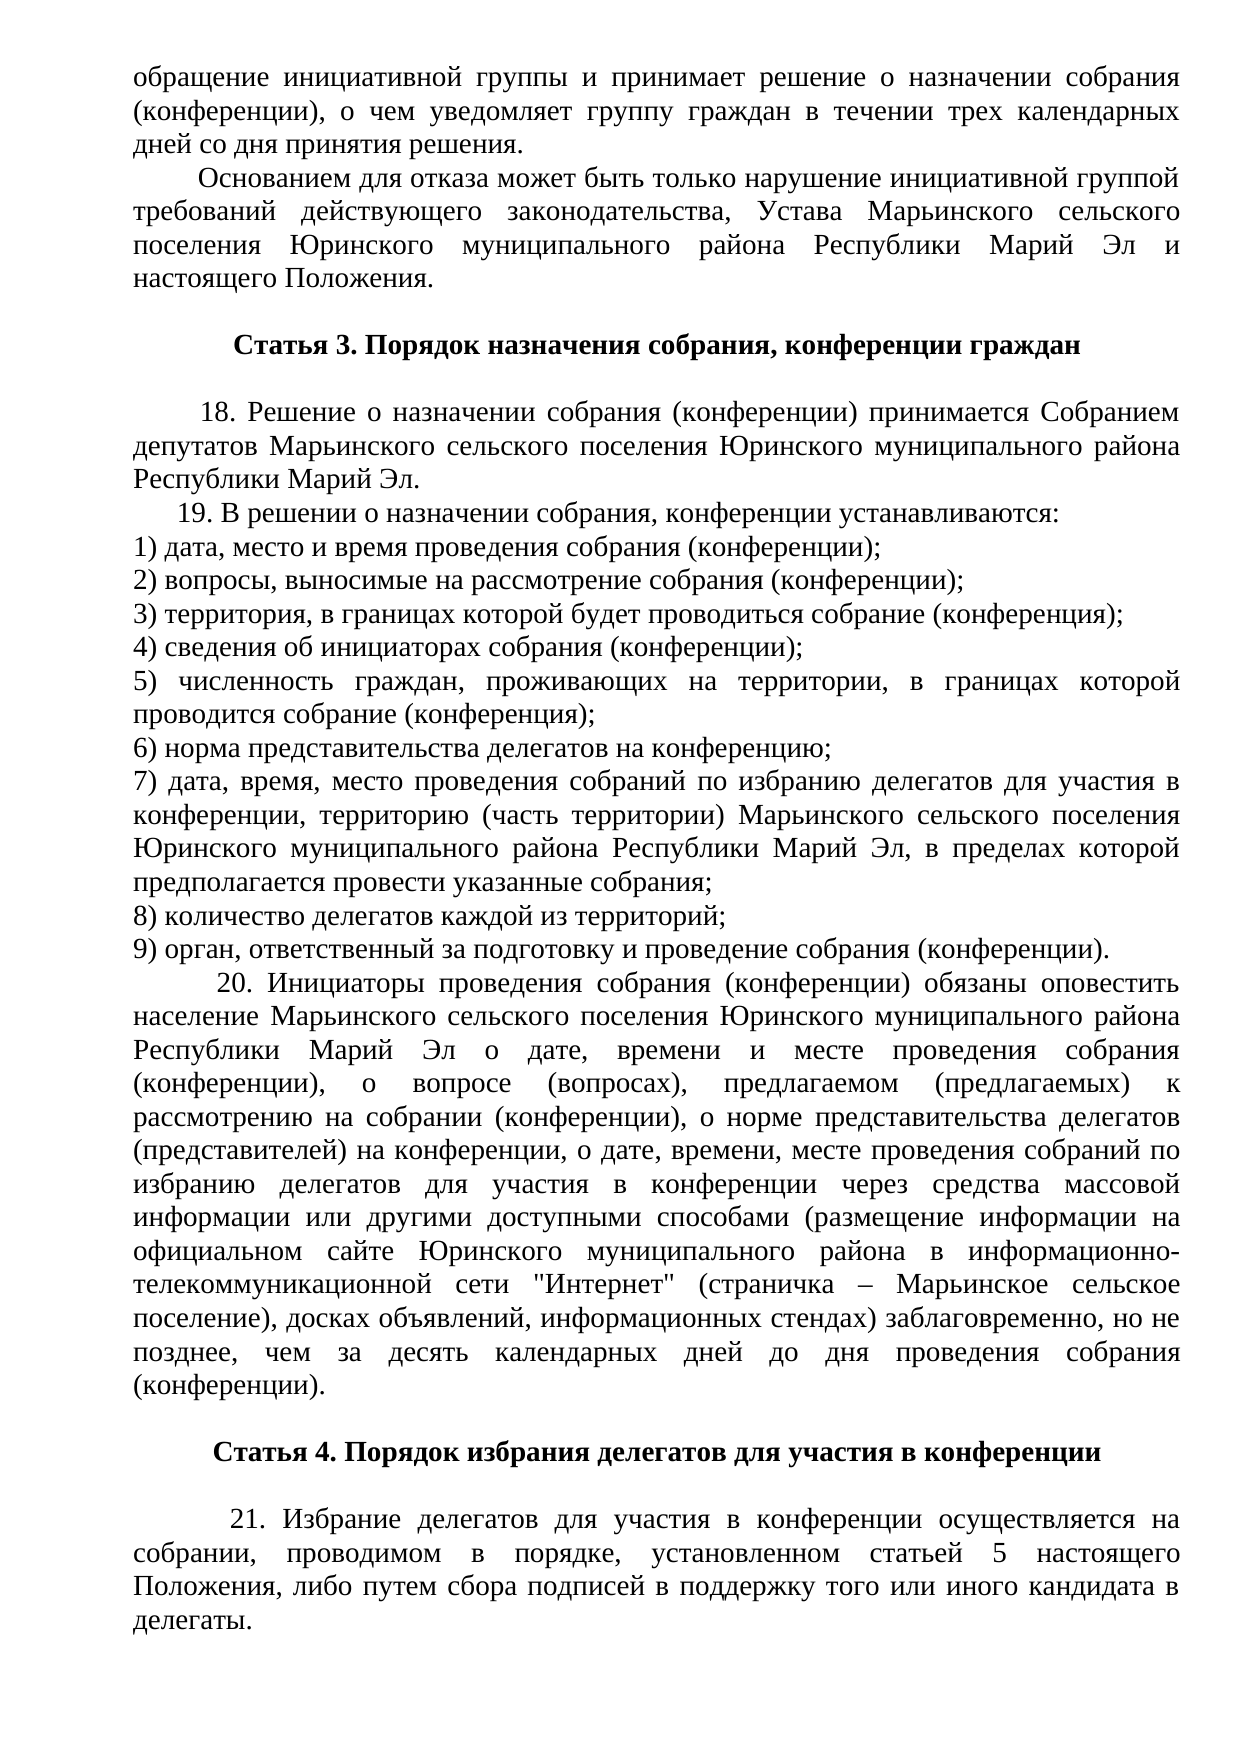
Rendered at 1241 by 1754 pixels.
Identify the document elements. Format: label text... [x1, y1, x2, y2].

text 3) территория, в границах которой будет проводиться собрание (конференция); [133, 763, 1181, 797]
text 5) численность граждан, проживающих на территории, в границах которой проводится собрание (конференция); [133, 831, 1181, 898]
text 20. Инициаторы проведения собрания (конференции) обязаны оповестить население Марьинского сельского поселения Юринского муниципального района Республики Марий Эл о дате, времени и месте проведения собрания (конференции), о вопросе (вопросах), предлагаемом (предлагаемых) к рассмотрению на собрании (конференции), о норме представительства делегатов (представителей) на конференции, о дате, времени, месте проведения собраний по избранию делегатов для участия в конференции через средства массовой информации или другими доступными способами (размещение информации на официальном сайте Юринского муниципального района в информационно-телекоммуникационной сети "Интернет" (страничка – Марьинское сельское поселение), досках объявлений, информационных стендах) заблаговременно, но не позднее, чем за десять календарных дней до дня проведения собрания (конференции). [133, 1132, 1181, 1568]
text 18. Решение о назначении собрания (конференции) принимается Собранием депутатов Марьинского сельского поселения Юринского муниципального района Республики Марий Эл. [133, 562, 1181, 663]
text 9) орган, ответственный за подготовку и проведение собрания (конференции). [133, 1099, 1181, 1132]
text 2) вопросы, выносимые на рассмотрение собрания (конференции); [133, 730, 1181, 763]
text 1) дата, место и время проведения собрания (конференции); [133, 696, 1181, 730]
text 6) норма представительства делегатов на конференцию; [133, 898, 1181, 931]
text Основанием для отказа может быть только нарушение инициативной группой требований действующего законодательства, Устава Марьинского сельского поселения Юринского муниципального района Республики Марий Эл и настоящего Положения. [133, 327, 1181, 462]
text Статья 3. Порядок назначения собрания, конференции граждан [133, 495, 1181, 529]
text Статья 4. Порядок избрания делегатов для участия в конференции [133, 1602, 1181, 1636]
text 4) сведения об инициаторах собрания (конференции); [133, 797, 1181, 831]
text 19. В решении о назначении собрания, конференции устанавливаются: [133, 663, 1181, 696]
text 8) количество делегатов каждой из территорий; [133, 1065, 1181, 1099]
text 7) дата, время, место проведения собраний по избранию делегатов для участия в конференции, территорию (часть территории) Марьинского сельского поселения Юринского муниципального района Республики Марий Эл, в пределах которой предполагается провести указанные собрания; [133, 931, 1181, 1065]
text 3) территории, от которых избираются делегаты, предположительная численность проживающих на территории поселения граждан, обладающих правом на участие в конференции. [133, 59, 1181, 160]
text 17. Собрание депутатов Марьинского сельского поселения Юринского муниципального района Республики Марий Эл рассматривает письменное обращение инициативной группы и принимает решение о назначении собрания (конференции), о чем уведомляет группу граждан в течении трех календарных дней со дня принятия решения. [133, 160, 1181, 327]
